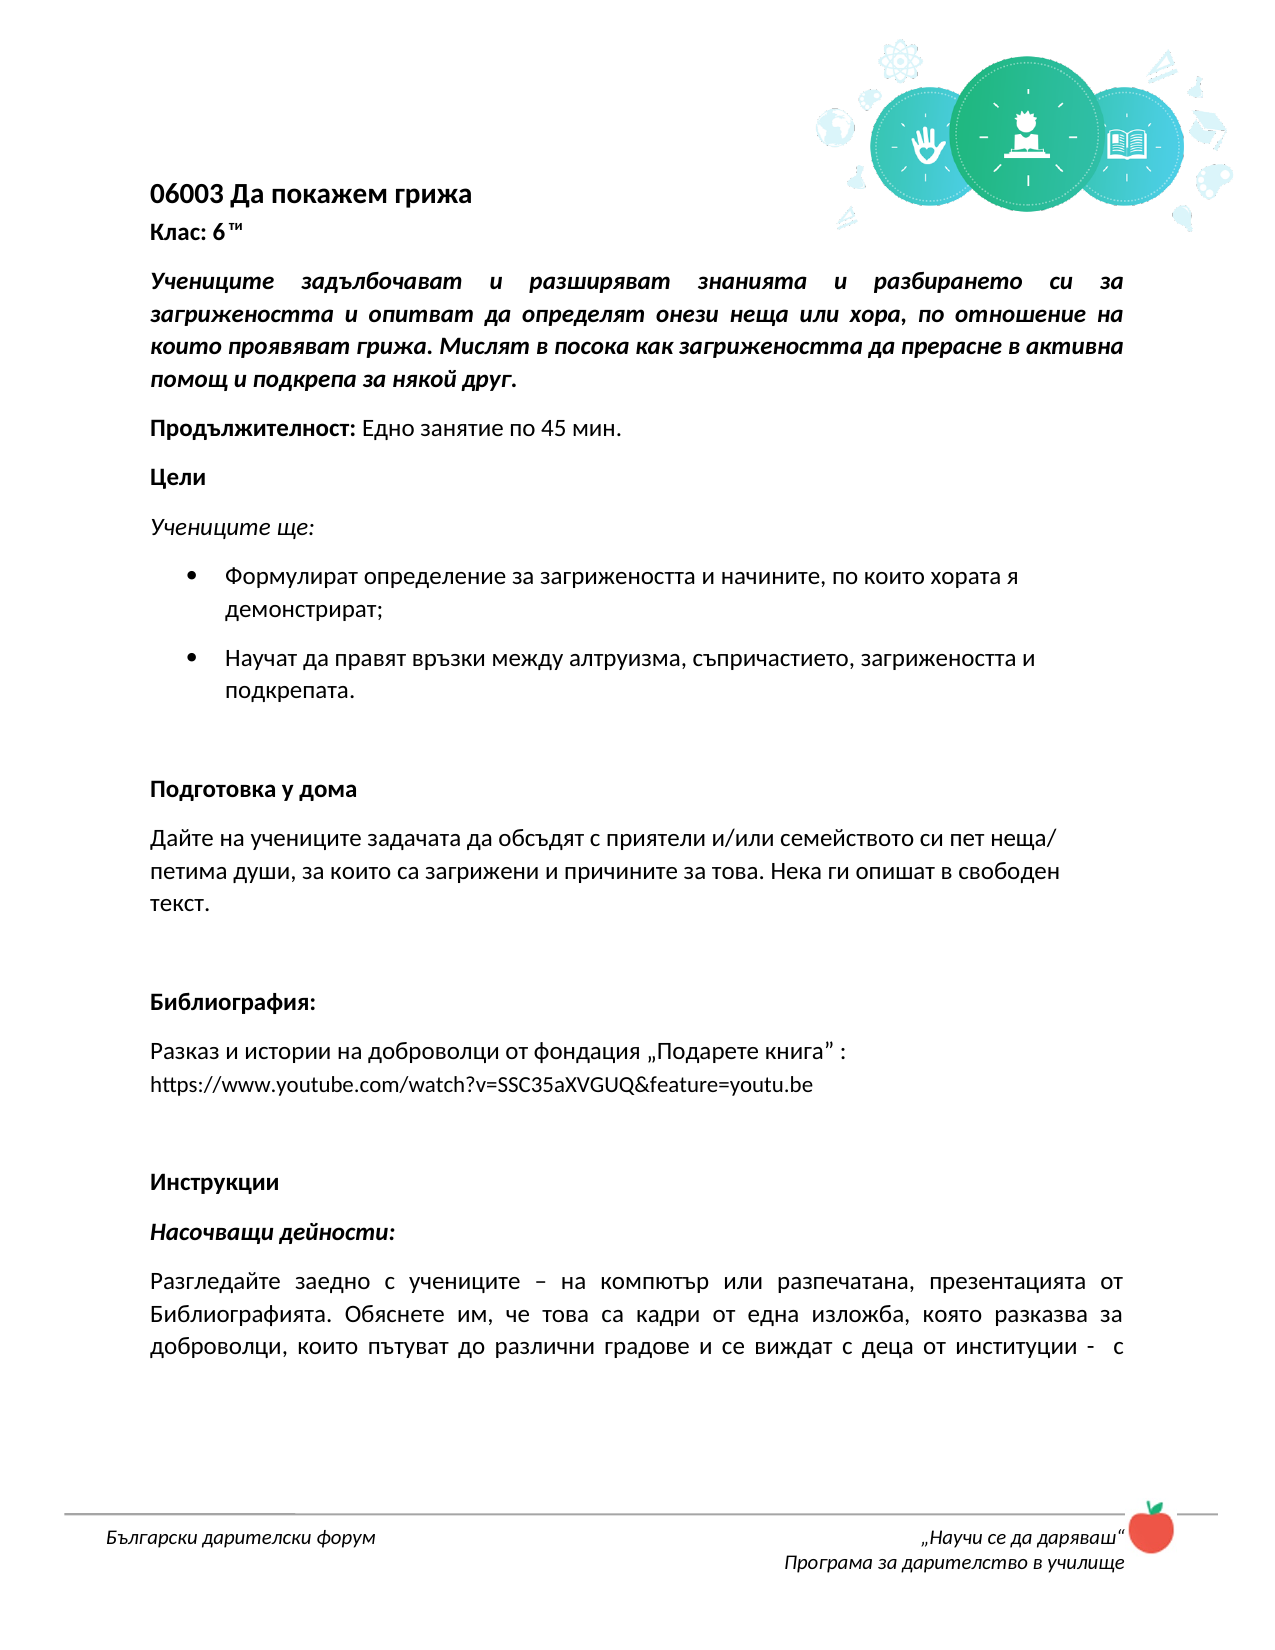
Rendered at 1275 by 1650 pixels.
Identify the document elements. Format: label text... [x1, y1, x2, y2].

list Формулират определение за загрижеността и начините, по които хората я демонстрират; [187, 560, 1125, 623]
picture [796, 29, 1248, 236]
text Разказ и истории на доброволци от фондация „Подарете книга” : https://www.youtube.com/watch?v=SSC35aXVGUQ&feature=youtu.be [150, 1035, 1125, 1098]
text Дайте на учениците задачата да обсъдят с приятели и/или семейството си пет неща/ петима души, за които са загрижени и причините за това. Нека ги опишат в свободен текст. [150, 822, 1125, 918]
text Насочващи дейности: [150, 1216, 1125, 1246]
text Клас: 6 ти [150, 216, 1125, 246]
text Инструкции [150, 1167, 1125, 1197]
text Библиография: [150, 986, 1125, 1017]
text Подготовка у дома [150, 773, 1125, 804]
text 06003 Да покажем грижа [150, 175, 1125, 211]
text Учениците задълбочават и разширяват знанията и разбирането си за загрижеността и опитват да определят онези неща или хора, по отношение на които проявяват грижа. Мислят в посока как загрижеността да прерасне в активна помощ и подкрепа за някой друг. [150, 265, 1125, 393]
list Научат да правят връзки между алтруизма, съпричастието, загрижеността и подкрепата. [187, 642, 1125, 705]
text Учениците ще: [150, 511, 1125, 541]
text Продължителност: Едно занятие по 45 мин. [150, 412, 1125, 443]
picture [1125, 1498, 1177, 1557]
text Цели [150, 462, 1125, 492]
